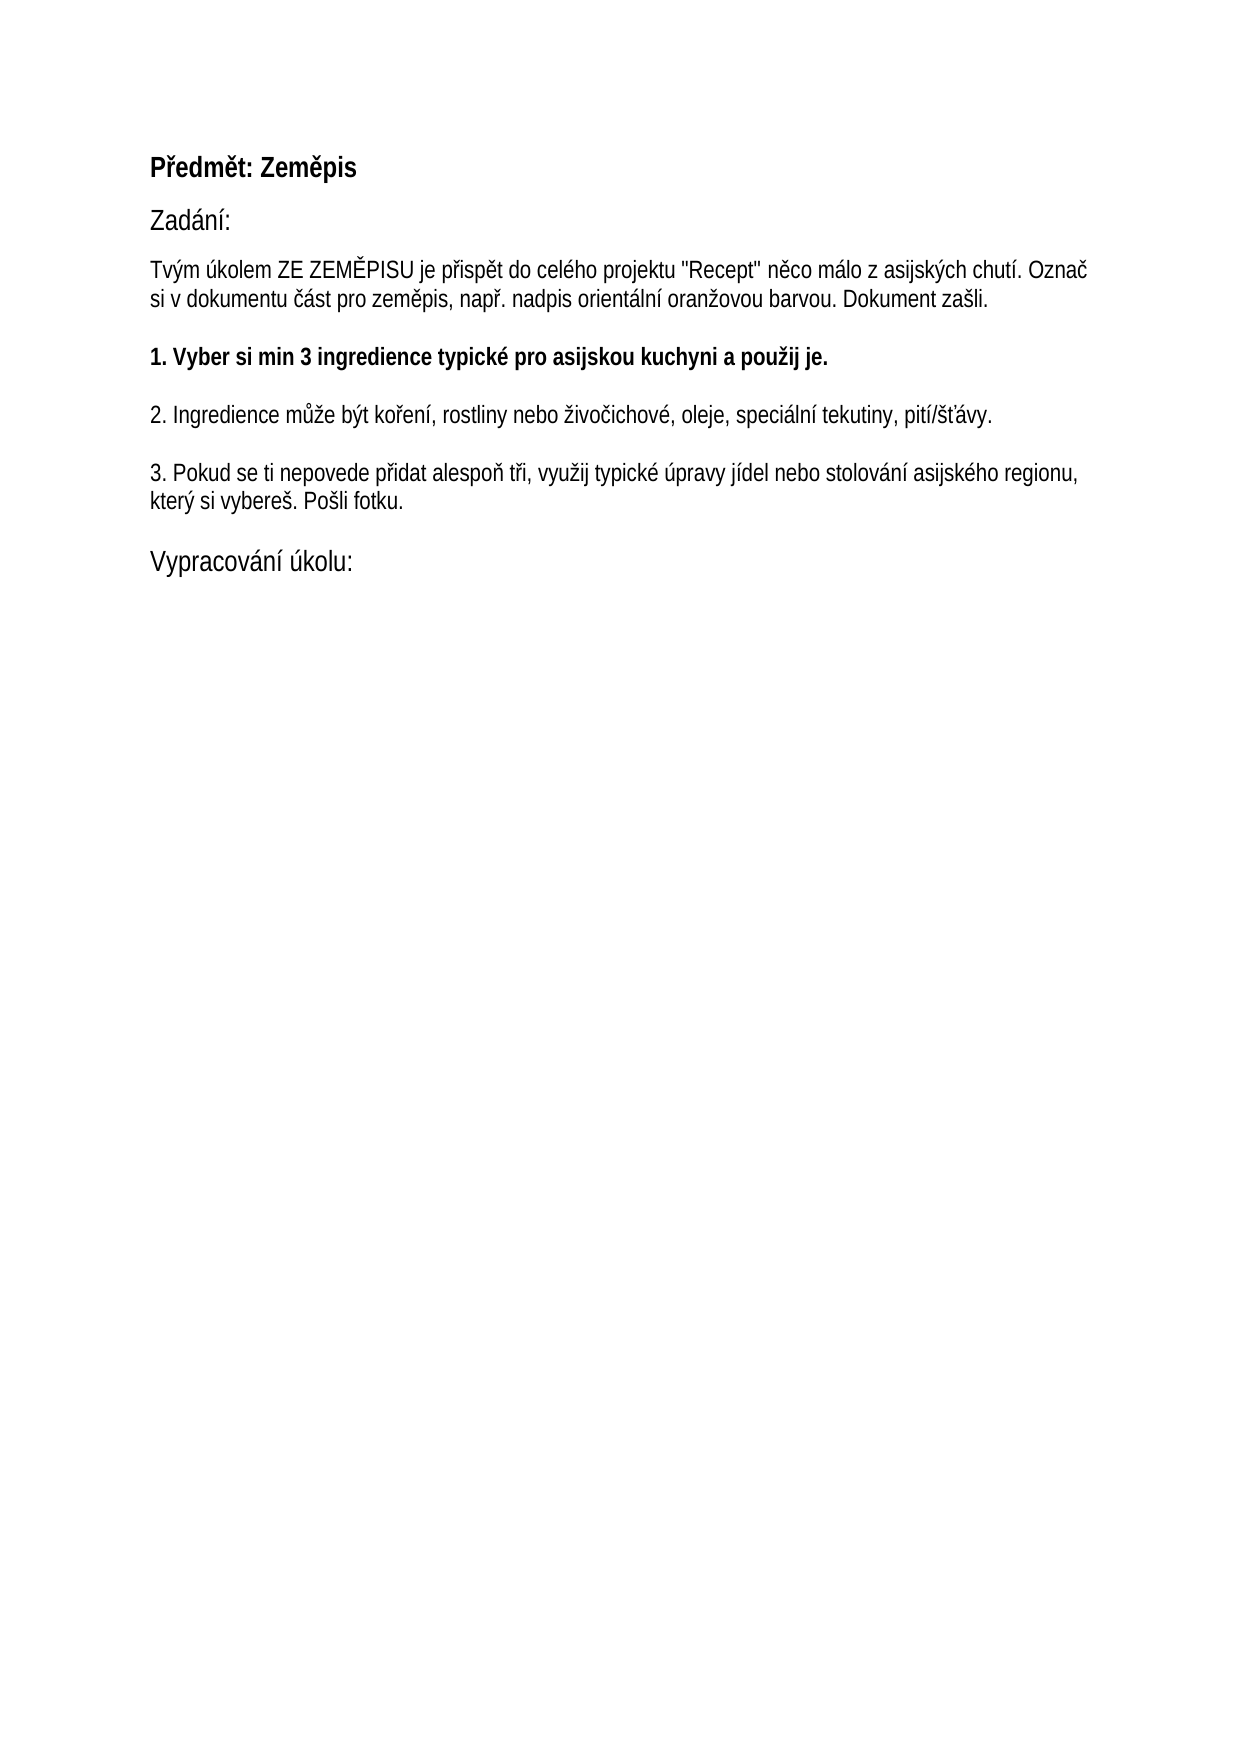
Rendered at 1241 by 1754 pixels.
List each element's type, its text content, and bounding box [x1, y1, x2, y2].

text Tvým úkolem ZE ZEMĚPISU je přispět do celého projektu "Recept" něco málo z asijských chutí. Označ si v dokumentu část pro zeměpis, např. nadpis orientální oranžovou barvou. Dokument zašli. [150, 255, 1090, 313]
text Zadání: [150, 203, 1090, 236]
text Vypracování úkolu: [150, 544, 1090, 577]
subtitle 3. Pokud se ti nepovede přidat alespoň tři, využij typické úpravy jídel nebo stolování asijského regionu, který si vybereš. Pošli fotku. [150, 457, 1090, 515]
subtitle 2. Ingredience může být koření, rostliny nebo živočichové, oleje, speciální tekutiny, pití/šťávy. [150, 400, 1090, 428]
subtitle 1. Vyber si min 3 ingredience typické pro asijskou kuchyni a použij je. [150, 342, 1090, 371]
text Předmět: Zeměpis [150, 150, 1090, 183]
